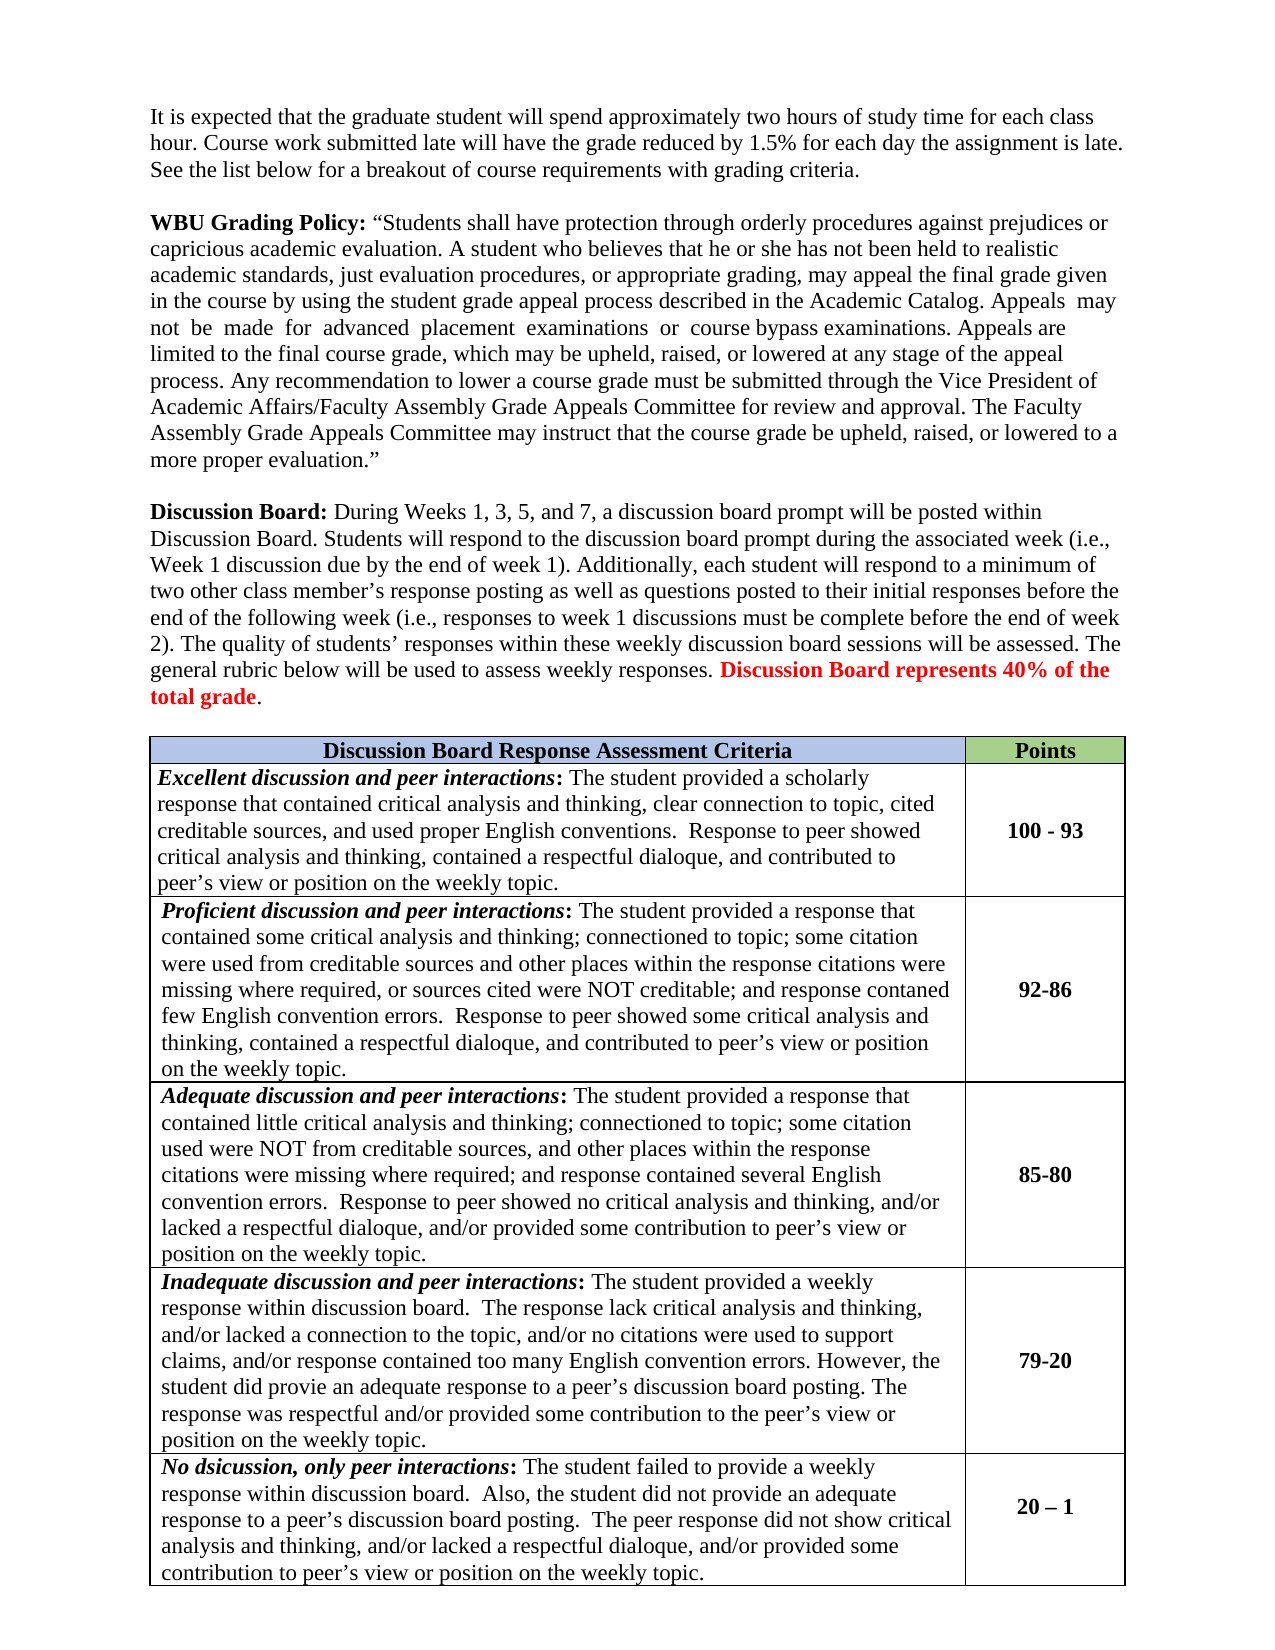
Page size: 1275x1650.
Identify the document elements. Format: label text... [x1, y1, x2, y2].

table_cell No dsicussion, only peer interactions: The student failed to provide a weekly response within discussion board. Also, the student did not provide an adequate response to a peer’s discussion board posting. The peer response did not show critical analysis and thinking, and/or lacked a respectful dialoque, and/or provided some contribution to peer’s view or position on the weekly topic. [151, 1454, 965, 1585]
table_cell 85-80 [966, 1083, 1124, 1267]
table_cell 100 - 93 [966, 764, 1124, 896]
text WBU Grading Policy: “Students shall have protection through orderly procedures against prejudices or capricious academic evaluation. A student who believes that he or she has not been held to realistic academic standards, just evaluation procedures, or appropriate grading, may appeal the final grade given in the course by using the student grade appeal process described in the Academic Catalog. Appeals may not be made for advanced placement examinations or course bypass examinations. Appeals are limited to the final course grade, which may be upheld, raised, or lowered at any stage of the appeal process. Any recommendation to lower a course grade must be submitted through the Vice President of Academic Affairs/Faculty Assembly Grade Appeals Committee for review and approval. The Faculty Assembly Grade Appeals Committee may instruct that the course grade be upheld, raised, or lowered to a more proper evaluation.” [150, 208, 1125, 472]
table_header Discussion Board Response Assessment Criteria [151, 737, 965, 763]
table_cell Excellent discussion and peer interactions: The student provided a scholarly response that contained critical analysis and thinking, clear connection to topic, cited creditable sources, and used proper English conventions. Response to peer showed critical analysis and thinking, contained a respectful dialoque, and contributed to peer’s view or position on the weekly topic. [151, 764, 965, 896]
table_cell Inadequate discussion and peer interactions: The student provided a weekly response within discussion board. The response lack critical analysis and thinking, and/or lacked a connection to the topic, and/or no citations were used to support claims, and/or response contained too many English convention errors. However, the student did provie an adequate response to a peer’s discussion board posting. The response was respectful and/or provided some contribution to the peer’s view or position on the weekly topic. [151, 1268, 965, 1452]
table_header Points [966, 737, 1124, 763]
table_cell 79-20 [966, 1268, 1124, 1452]
text Discussion Board: During Weeks 1, 3, 5, and 7, a discussion board prompt will be posted within Discussion Board. Students will respond to the discussion board prompt during the associated week (i.e., Week 1 discussion due by the end of week 1). Additionally, each student will respond to a minimum of two other class member’s response posting as well as questions posted to their initial responses before the end of the following week (i.e., responses to week 1 discussions must be complete before the end of week 2). The quality of students’ responses within these weekly discussion board sessions will be assessed. The general rubric below will be used to assess weekly responses. Discussion Board represents 40% of the total grade. [150, 498, 1125, 709]
table_cell Proficient discussion and peer interactions: The student provided a response that contained some critical analysis and thinking; connectioned to topic; some citation were used from creditable sources and other places within the response citations were missing where required, or sources cited were NOT creditable; and response contaned few English convention errors. Response to peer showed some critical analysis and thinking, contained a respectful dialoque, and contributed to peer’s view or position on the weekly topic. [151, 897, 965, 1081]
table_cell 92-86 [966, 897, 1124, 1081]
table_cell 20 – 1 [966, 1454, 1124, 1585]
text It is expected that the graduate student will spend approximately two hours of study time for each class hour. Course work submitted late will have the grade reduced by 1.5% for each day the assignment is late. See the list below for a breakout of course requirements with grading criteria. [150, 103, 1125, 182]
table_cell Adequate discussion and peer interactions: The student provided a response that contained little critical analysis and thinking; connectioned to topic; some citation used were NOT from creditable sources, and other places within the response citations were missing where required; and response contained several English convention errors. Response to peer showed no critical analysis and thinking, and/or lacked a respectful dialoque, and/or provided some contribution to peer’s view or position on the weekly topic. [151, 1083, 965, 1267]
